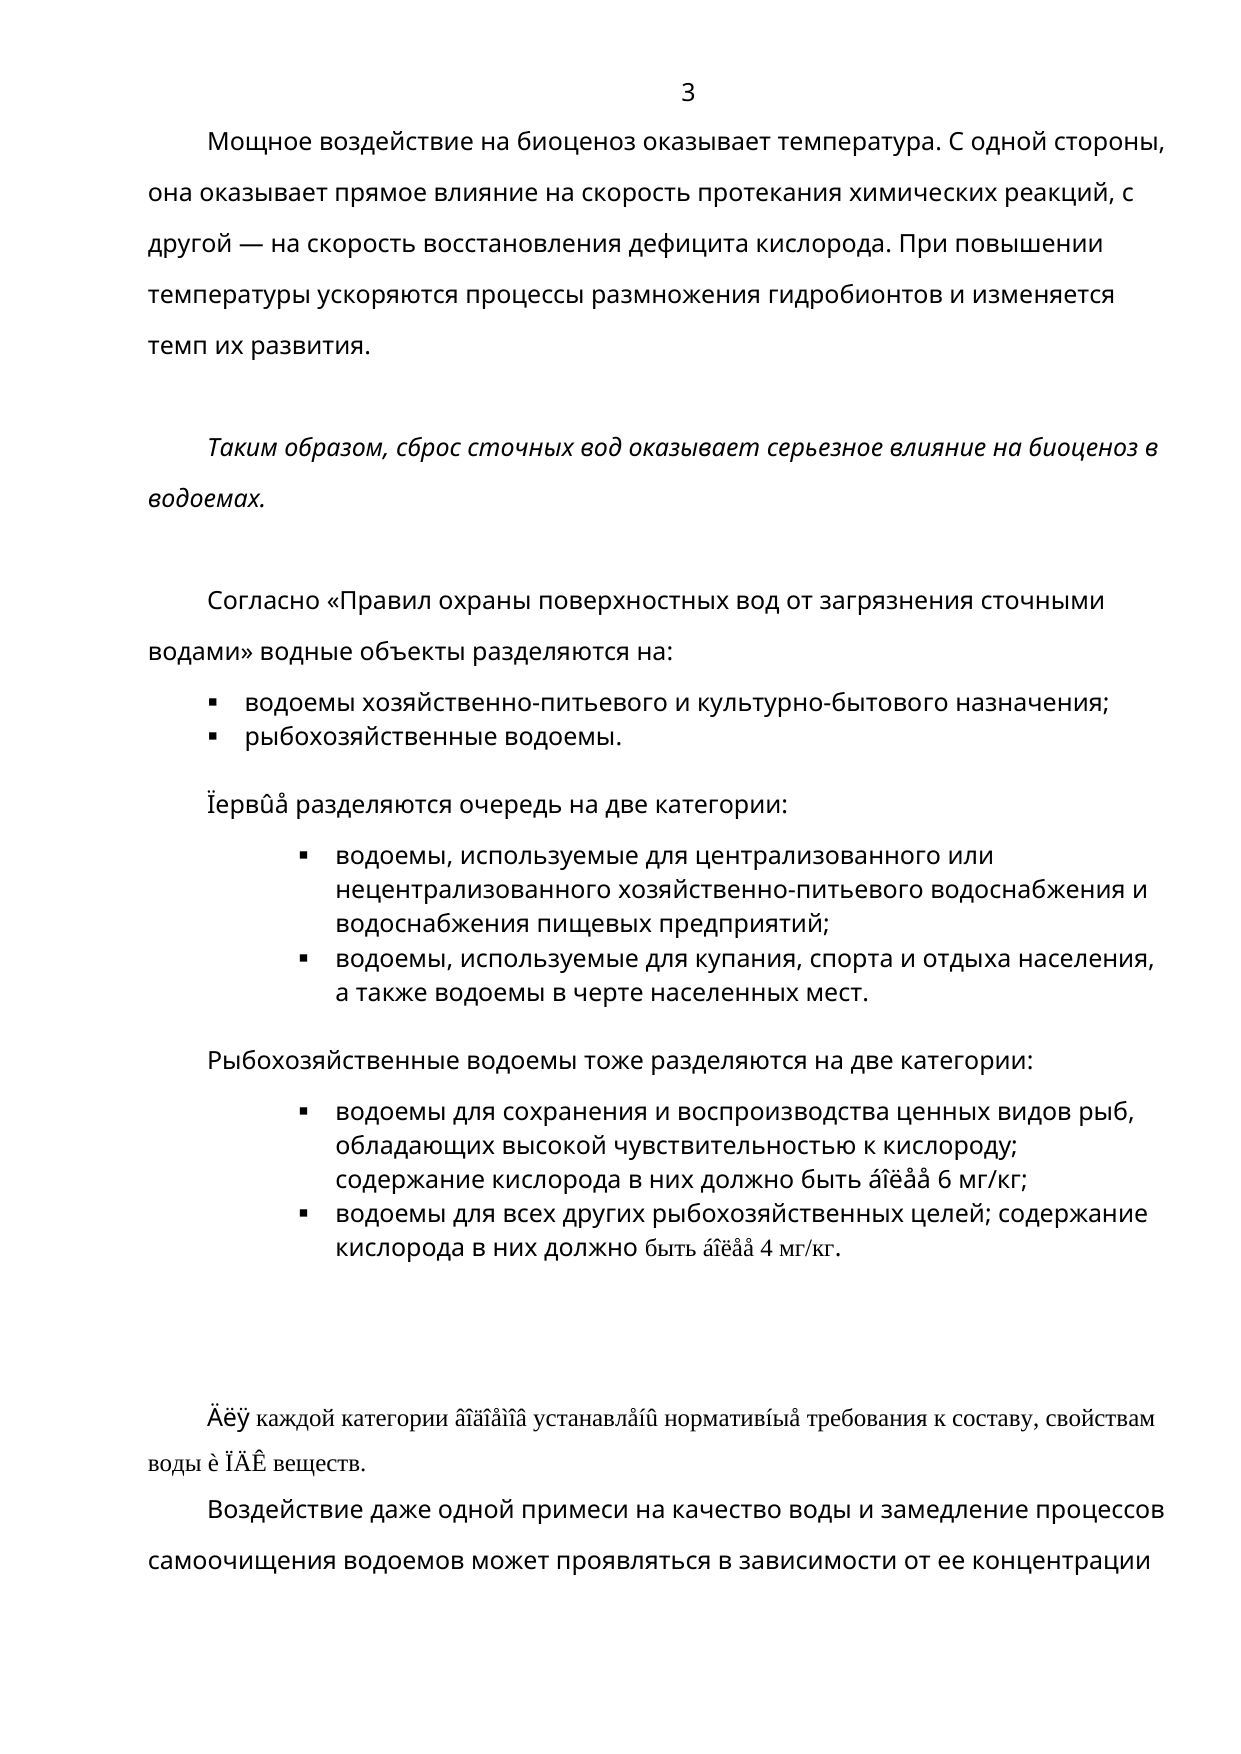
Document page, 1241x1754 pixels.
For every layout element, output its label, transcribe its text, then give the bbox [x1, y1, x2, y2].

list рыбохозяйственные водоемы. [207, 719, 1169, 787]
text Мощное воздействие на биоценоз оказывает температура. С одной стороны, она оказывает прямое влияние на скорость протекания химических реакций, с другой — на скорость восстановления дефицита кислорода. При повышении температуры ускоряются процессы размножения гидробионтов и изменяется темп их развития. [148, 123, 1169, 362]
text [148, 1491, 1169, 1577]
text Таким образом, сброс сточных вод оказывает серьезное влияние на биоценоз в водоемах. [148, 429, 1169, 515]
list водоемы, используемые для купания, спорта и отдыха населения, а также водоемы в черте населенных мест. [298, 940, 1169, 1042]
list водоемы, используемые для централизованного или нецентрализованного хозяйственно-питьевого водоснабжения и водоснабжения пищевых предприятий; [298, 838, 1169, 940]
text Äëÿ каждой категории âîäîåìîâ устанавлåíû нормативíыå требования к составу, свойствам воды è ÏÄÊ веществ. [148, 1400, 1169, 1477]
list водоемы хозяйственно-питьевого и культурно-бытового назначения; [207, 685, 1169, 719]
list водоемы для всех других рыбохозяйственных целей; содержание кислорода в них должно быть áîëåå 4 мг/кг. [298, 1196, 1169, 1298]
text Согласно «Правил охраны поверхностных вод от загрязнения сточными водами» водные объекты разделяются на: [148, 583, 1169, 668]
list водоемы для сохранения и воспроизводства ценных видов рыб, обладающих высокой чувствительностью к кислороду; содержание кислорода в них должно быть áîëåå 6 мг/кг; [298, 1093, 1169, 1196]
text Рыбохозяйственные водоемы тоже разделяются на две категории: [148, 1042, 1169, 1076]
text Ïервûå разделяются очередь на две категории: [148, 787, 1169, 821]
